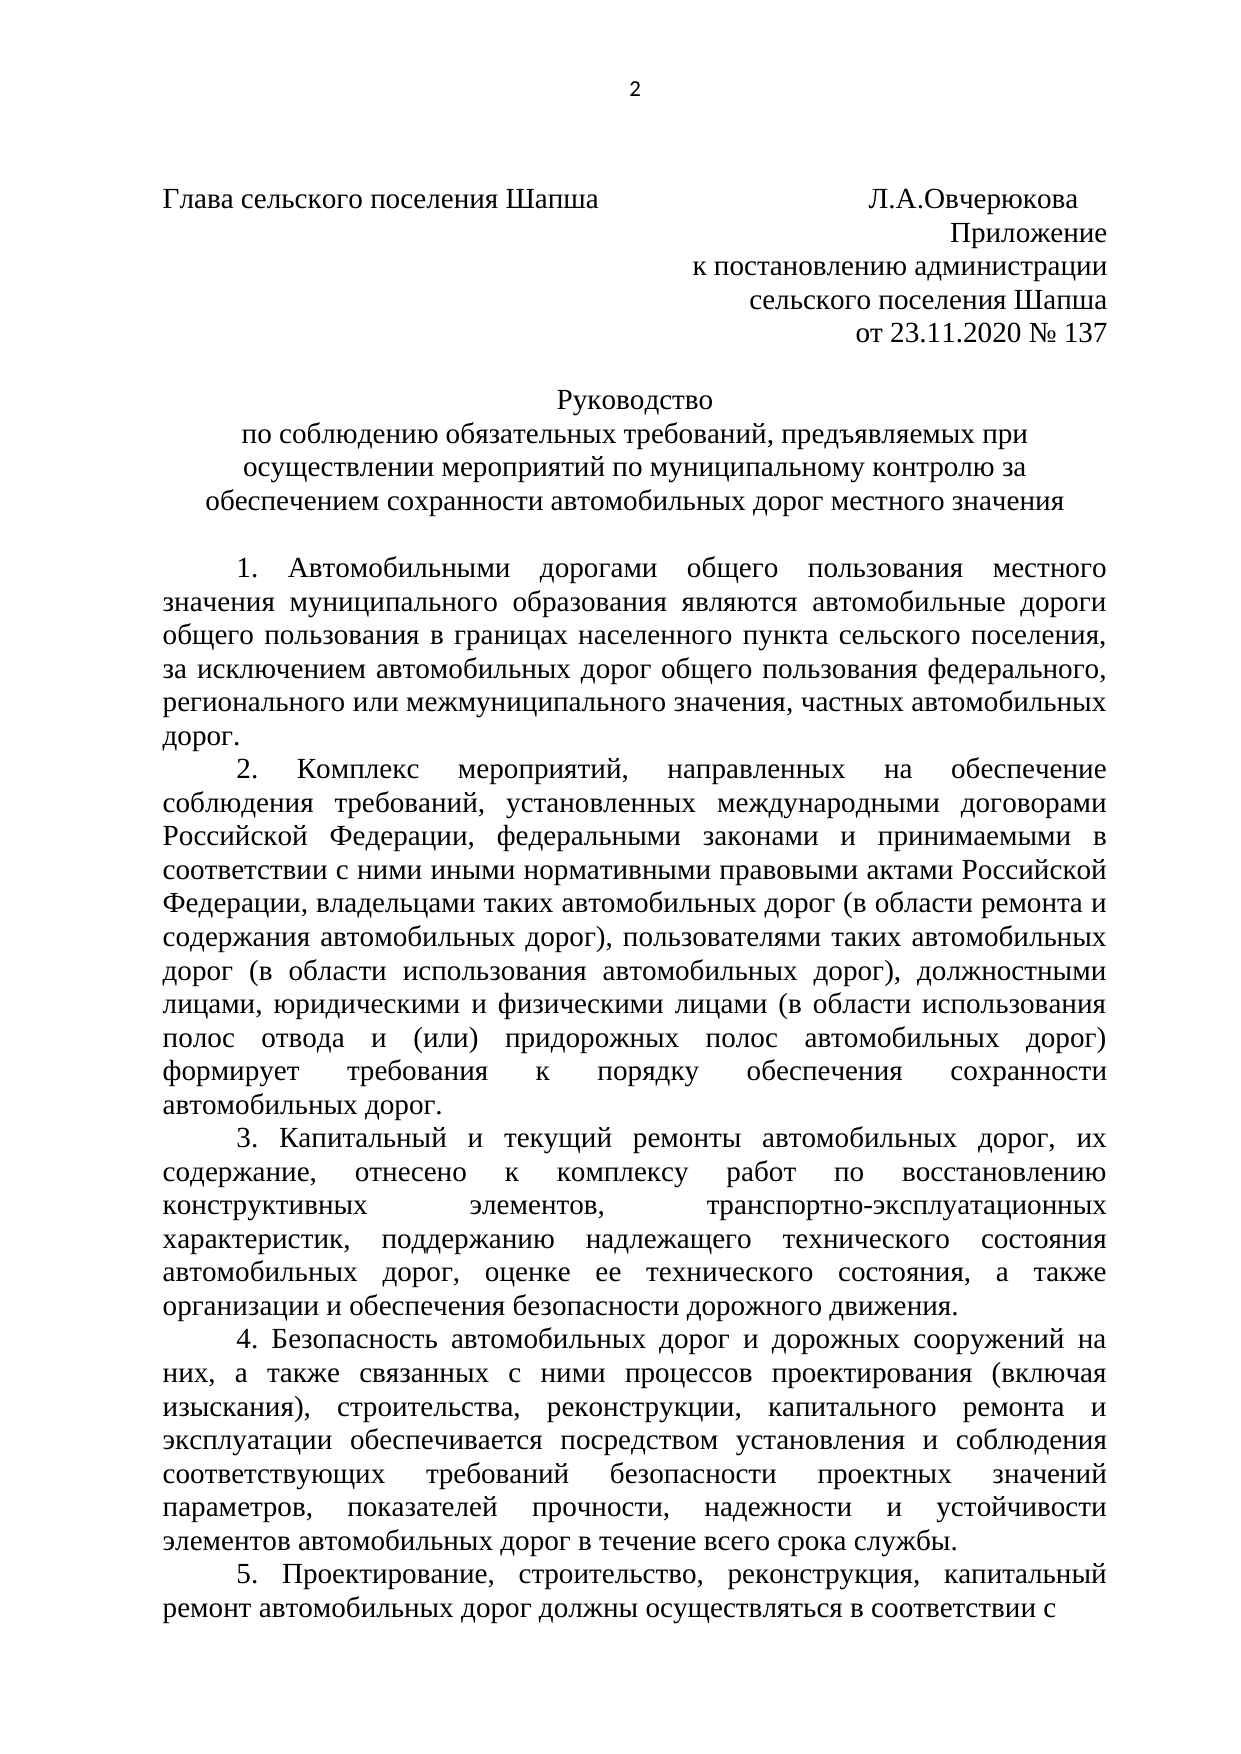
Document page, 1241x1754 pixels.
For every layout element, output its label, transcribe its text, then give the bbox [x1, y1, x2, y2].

text 5. Проектирование, строительство, реконструкция, капитальный ремонт автомобильных дорог должны осуществляться в соответствии с [162, 1556, 1107, 1623]
text 2. Комплекс мероприятий, направленных на обеспечение соблюдения требований, установленных международными договорами Российской Федерации, федеральными законами и принимаемыми в соответствии с ними иными нормативными правовыми актами Российской Федерации, владельцами таких автомобильных дорог (в области ремонта и содержания автомобильных дорог), пользователями таких автомобильных дорог (в области использования автомобильных дорог), должностными лицами, юридическими и физическими лицами (в области использования полос отвода и (или) придорожных полос автомобильных дорог) формирует требования к порядку обеспечения сохранности автомобильных дорог. [162, 751, 1107, 1120]
text к постановлению администрации [162, 248, 1107, 282]
text Глава сельского поселения Шапша Л.А.Овчерюкова [162, 181, 1107, 215]
text сельского поселения Шапша [162, 282, 1107, 315]
text Приложение [162, 215, 1107, 248]
text от 23.11.2020 № 137 [162, 315, 1107, 349]
text 1. Автомобильными дорогами общего пользования местного значения муниципального образования являются автомобильные дороги общего пользования в границах населенного пункта сельского поселения, за исключением автомобильных дорог общего пользования федерального, регионального или межмуниципального значения, частных автомобильных дорог. [162, 550, 1107, 751]
text по соблюдению обязательных требований, предъявляемых при осуществлении мероприятий по муниципальному контролю за обеспечением сохранности автомобильных дорог местного значения [162, 416, 1107, 517]
text Руководство [162, 382, 1107, 416]
text 3. Капитальный и текущий ремонты автомобильных дорог, их содержание, отнесено к комплексу работ по восстановлению конструктивных элементов, транспортно-эксплуатационных характеристик, поддержанию надлежащего технического состояния автомобильных дорог, оценке ее технического состояния, а также организации и обеспечения безопасности дорожного движения. [162, 1120, 1107, 1322]
text 4. Безопасность автомобильных дорог и дорожных сооружений на них, а также связанных с ними процессов проектирования (включая изыскания), строительства, реконструкции, капитального ремонта и эксплуатации обеспечивается посредством установления и соблюдения соответствующих требований безопасности проектных значений параметров, показателей прочности, надежности и устойчивости элементов автомобильных дорог в течение всего срока службы. [162, 1322, 1107, 1556]
